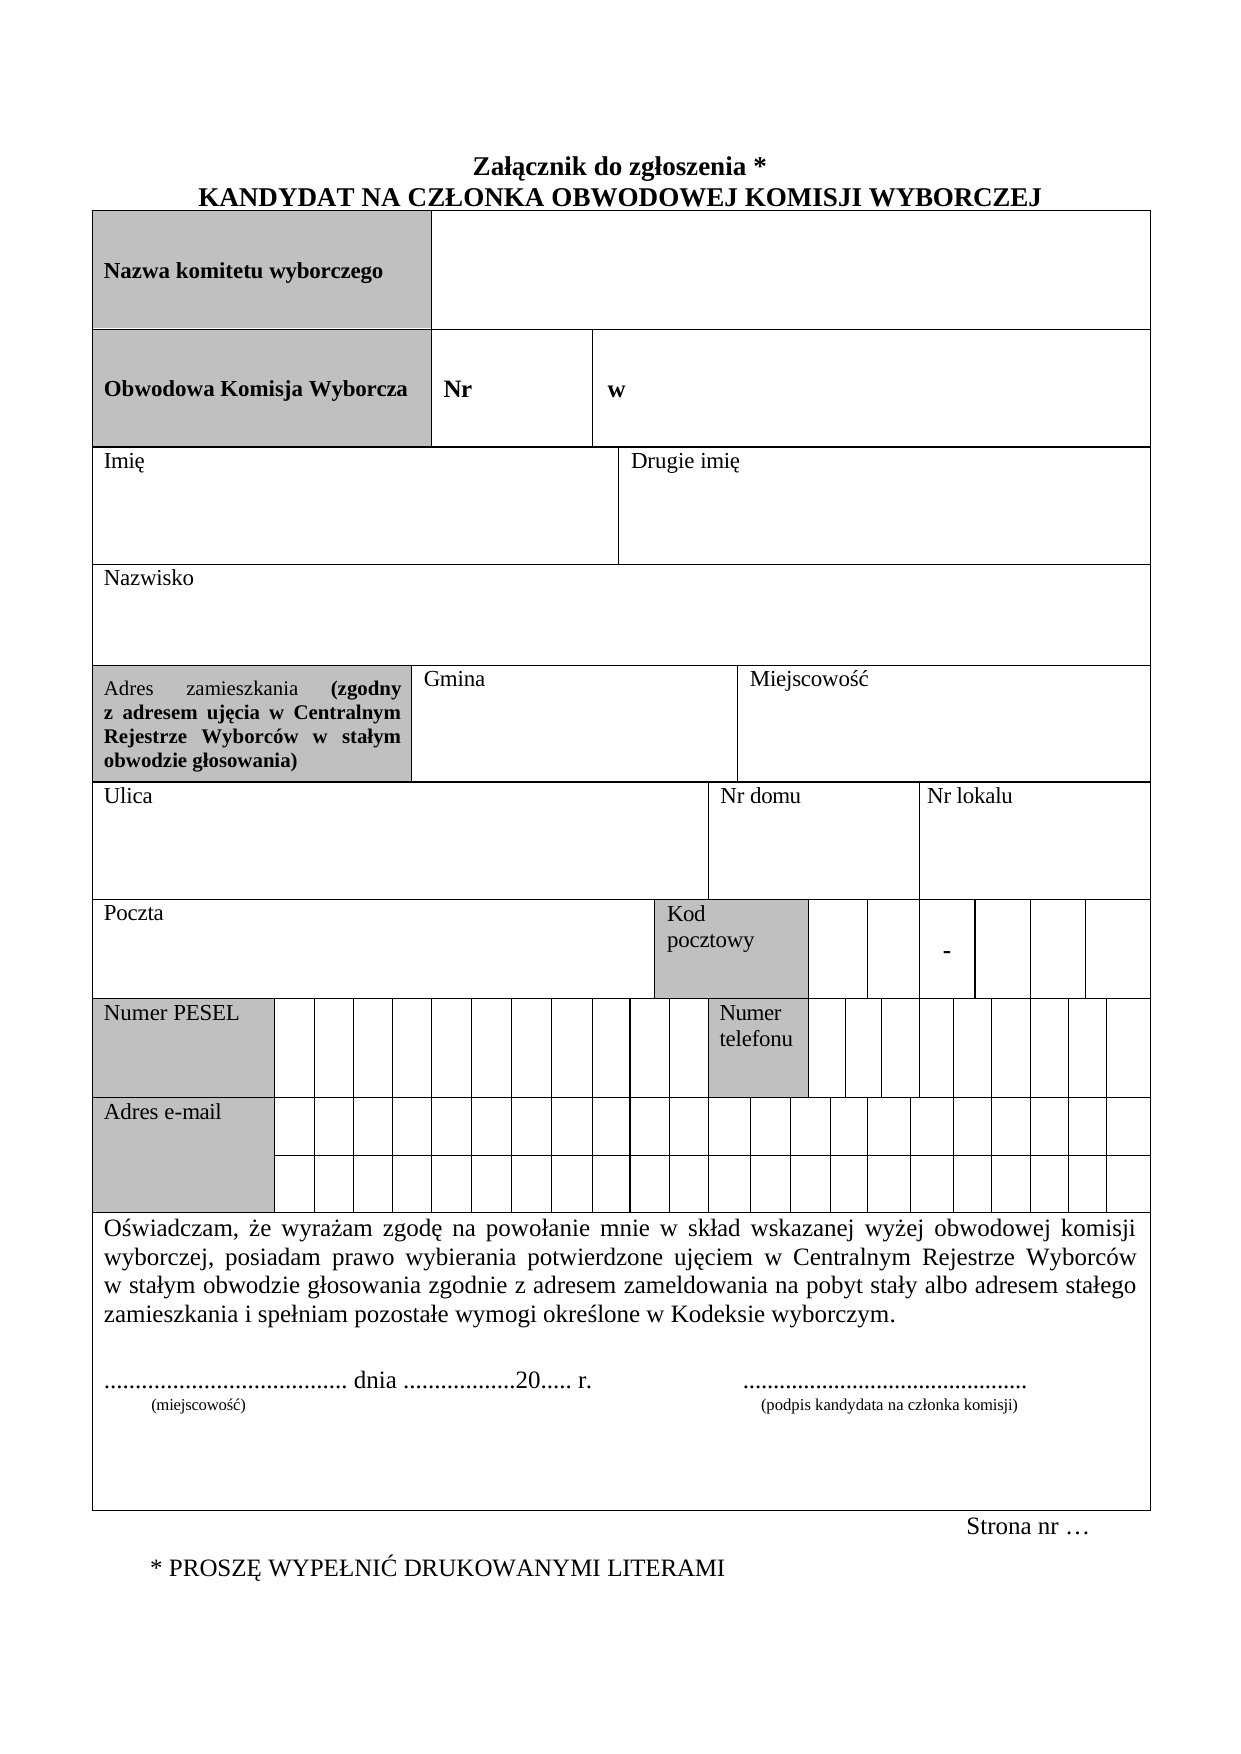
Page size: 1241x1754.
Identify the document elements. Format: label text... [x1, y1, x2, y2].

table_cell [354, 1098, 392, 1154]
table_cell [670, 1098, 708, 1154]
table_cell [751, 1156, 790, 1212]
table_cell Obwodowa Komisja Wyborcza [93, 330, 431, 446]
table_cell Gmina [412, 666, 737, 781]
table_cell [315, 999, 353, 1097]
table_cell [593, 999, 629, 1097]
table_cell [976, 900, 1030, 998]
table_cell [432, 1098, 471, 1154]
table_cell [1069, 1156, 1106, 1212]
table_cell [954, 1098, 991, 1154]
table_cell [831, 1156, 867, 1212]
table_cell [631, 1098, 669, 1154]
table_cell [1069, 1098, 1106, 1154]
table_cell [552, 1098, 592, 1154]
table_cell [275, 999, 314, 1097]
table_cell [809, 900, 867, 998]
table_cell [709, 1156, 750, 1212]
table_cell Adres e-mail [93, 1098, 274, 1212]
table_cell [868, 1098, 910, 1154]
table_cell [1107, 1156, 1150, 1212]
table_cell [275, 1098, 314, 1154]
table_cell Nr lokalu [920, 783, 1150, 899]
table_header Nazwa komitetu wyborczego [93, 211, 431, 328]
table_cell [275, 1156, 314, 1212]
table_cell [1031, 999, 1068, 1097]
table_cell [1031, 1156, 1068, 1212]
table_cell [472, 1156, 511, 1212]
text Strona nr … [79, 1511, 1091, 1540]
table_cell w [593, 330, 1150, 446]
table_cell [315, 1156, 353, 1212]
table_cell [670, 1156, 708, 1212]
table_cell [868, 900, 919, 998]
table_cell [992, 1156, 1030, 1212]
table_cell [1107, 1098, 1150, 1154]
table_cell [1069, 999, 1106, 1097]
table_header [432, 211, 1150, 328]
table_cell [670, 999, 708, 1097]
table_cell Numer telefonu [709, 999, 808, 1097]
table_cell Kod pocztowy [655, 900, 808, 998]
table_cell [831, 1098, 867, 1154]
table_cell [992, 999, 1030, 1097]
table_cell Nr [432, 330, 592, 446]
table_cell [751, 1098, 790, 1154]
table_cell [882, 999, 919, 1097]
table_cell Miejscowość [738, 666, 1150, 781]
table_cell Oświadczam, że wyrażam zgodę na powołanie mnie w skład wskazanej wyżej obwodowej komisji wyborczej, posiadam prawo wybierania potwierdzone ujęciem w Centralnym Rejestrze Wyborców w stałym obwodzie głosowania zgodnie z adresem zameldowania na pobyt stały albo adresem stałego zamieszkania i spełniam pozostałe wymogi określone w Kodeksie wyborczym. ....................................... dnia ..................20..... r. ............................................... (miejscowość) (podpis kandydata na członka komisji) [93, 1213, 1150, 1510]
table_cell [393, 1156, 431, 1212]
table_cell [1107, 999, 1150, 1097]
table_cell [472, 999, 511, 1097]
table_cell [809, 999, 845, 1097]
table_cell [954, 999, 991, 1097]
table_cell Nr domu [709, 783, 919, 899]
table_cell [791, 1156, 830, 1212]
table_cell [1086, 900, 1150, 998]
table_cell [552, 999, 592, 1097]
table_cell [354, 1156, 392, 1212]
table_cell [911, 1098, 953, 1154]
table_cell [868, 1156, 910, 1212]
table_cell Poczta [93, 900, 654, 998]
table_cell [593, 1098, 629, 1154]
table_cell [920, 999, 953, 1097]
table_cell [512, 999, 551, 1097]
table_cell Ulica [93, 783, 708, 899]
table_cell [512, 1156, 551, 1212]
table_cell [472, 1098, 511, 1154]
table_cell [512, 1098, 551, 1154]
table_cell [354, 999, 392, 1097]
table_cell [315, 1098, 353, 1154]
table_cell - [920, 900, 974, 998]
table_cell [846, 999, 881, 1097]
table_cell [992, 1098, 1030, 1154]
table_cell [954, 1156, 991, 1212]
table_cell [1031, 900, 1085, 998]
table_cell [791, 1098, 830, 1154]
table_cell [393, 999, 431, 1097]
table_cell [1031, 1098, 1068, 1154]
table_cell [709, 1098, 750, 1154]
table_cell Adres zamieszkania (zgodny z adresem ujęcia w Centralnym Rejestrze Wyborców w stałym obwodzie głosowania) [93, 666, 411, 781]
table_cell Drugie imię [619, 448, 1150, 564]
table_cell [911, 1156, 953, 1212]
table_cell [552, 1156, 592, 1212]
table_cell Nazwisko [93, 565, 1150, 664]
table_cell Numer PESEL [93, 999, 274, 1097]
table_cell [432, 1156, 471, 1212]
table_cell [432, 999, 471, 1097]
table_cell Imię [93, 448, 618, 564]
table_cell [631, 999, 669, 1097]
table_cell [393, 1098, 431, 1154]
table_cell [631, 1156, 669, 1212]
table_cell [593, 1156, 629, 1212]
